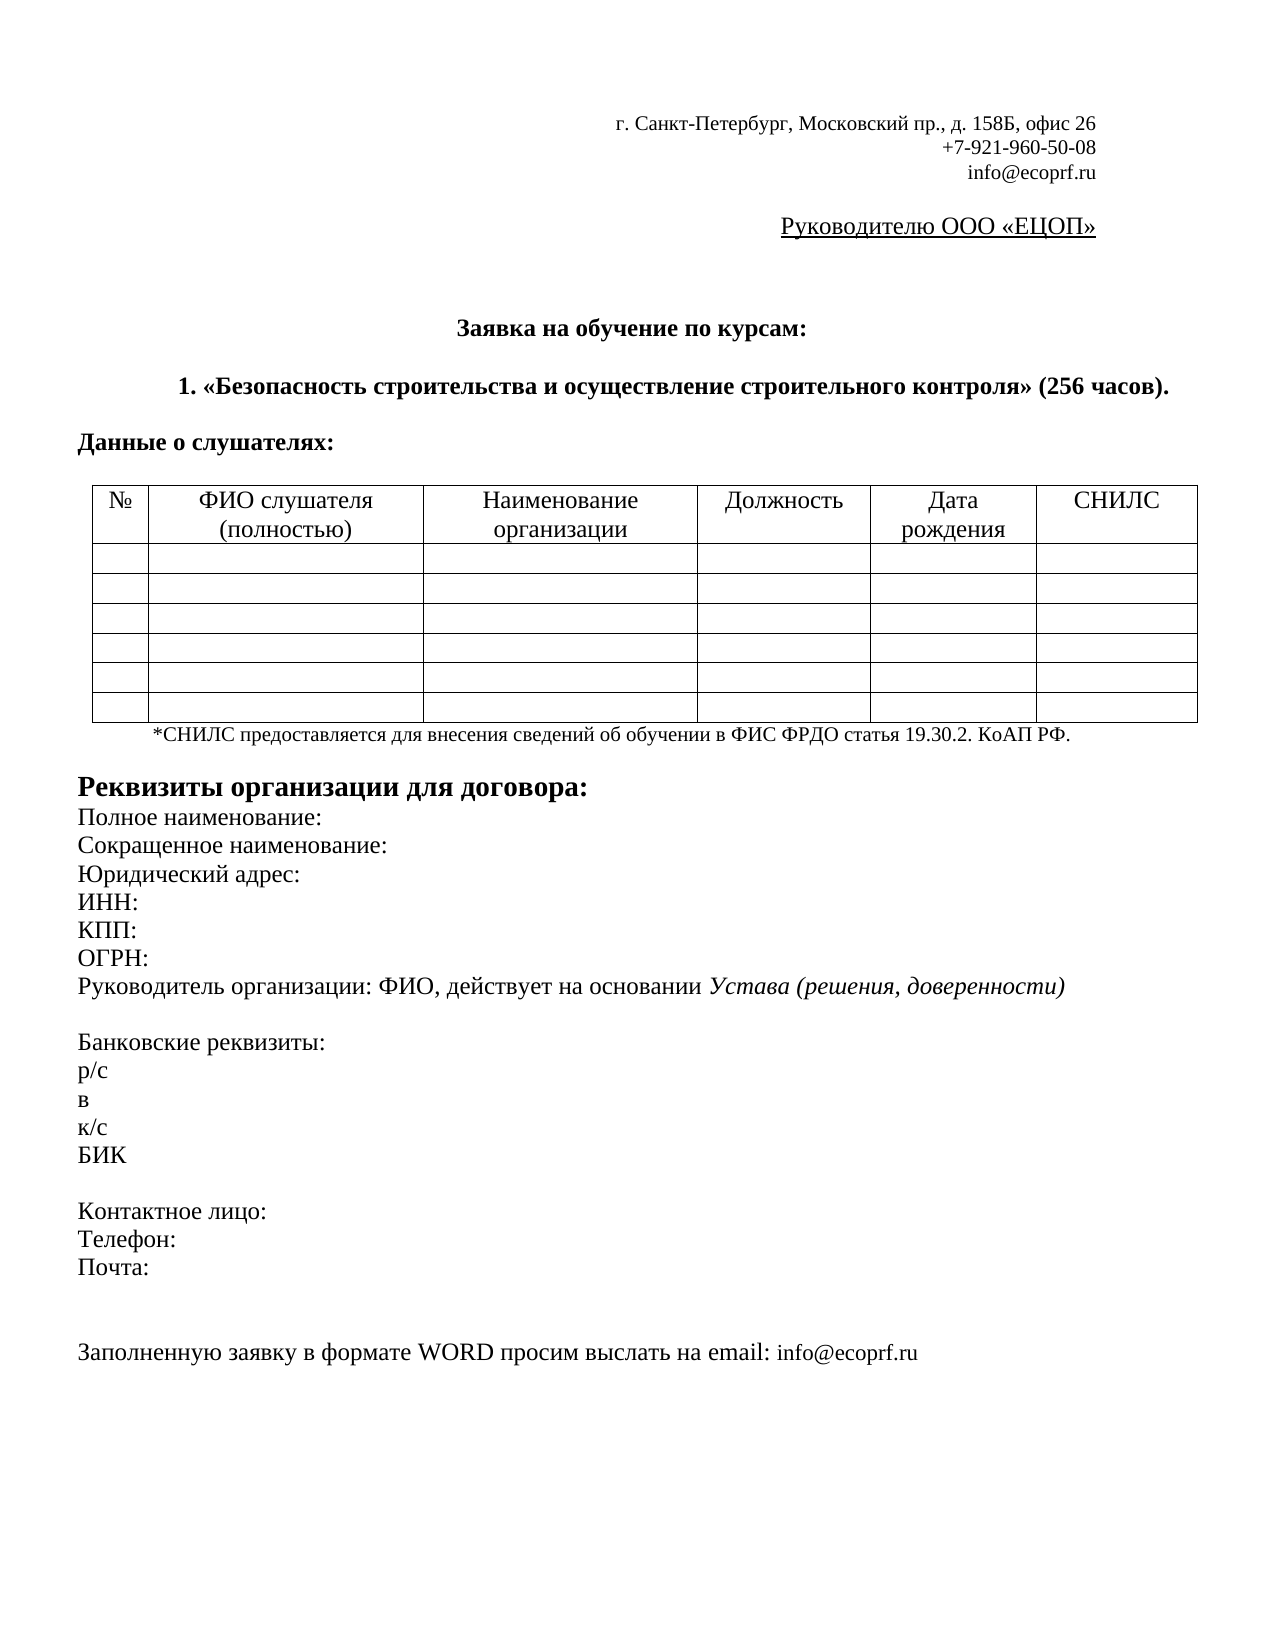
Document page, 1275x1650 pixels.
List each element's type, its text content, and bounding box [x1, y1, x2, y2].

table_cell [93, 574, 148, 603]
table_cell [149, 574, 423, 603]
text Реквизиты организации для договора: [77, 771, 1098, 803]
table_header № [93, 486, 148, 543]
table_header Дата рождения [871, 486, 1036, 543]
table_cell [149, 634, 423, 662]
text КПП: [77, 916, 1098, 944]
text ИНН: [77, 888, 1098, 916]
table_cell [424, 634, 697, 662]
text 1. «Безопасность строительства и осуществление строительного контроля» (256 часов). [178, 371, 1186, 399]
table_cell [698, 604, 870, 632]
text Полное наименование: [77, 803, 1098, 831]
table_cell [424, 693, 697, 722]
table_cell [1037, 604, 1197, 632]
table_cell [871, 544, 1036, 573]
table_header Должность [698, 486, 870, 543]
table_cell [424, 604, 697, 632]
table_cell [698, 693, 870, 722]
table_cell [424, 544, 697, 573]
table_cell [698, 574, 870, 603]
table_cell [93, 693, 148, 722]
table_cell [1037, 663, 1197, 692]
text Почта: [77, 1253, 1098, 1281]
table_cell [149, 663, 423, 692]
text р/с [77, 1056, 1098, 1084]
text г. Санкт-Петербург, Московский пр., д. 158Б, офис 26 [77, 111, 1096, 135]
table_header СНИЛС [1037, 486, 1197, 543]
table_header ФИО слушателя (полностью) [149, 486, 423, 543]
table_cell [149, 604, 423, 632]
table_cell [698, 663, 870, 692]
text +7-921-960-50-08 [77, 135, 1096, 159]
text Телефон: [77, 1225, 1098, 1253]
text ОГРН: [77, 944, 1098, 972]
table_cell [1037, 634, 1197, 662]
table_cell [93, 544, 148, 573]
table_cell [149, 544, 423, 573]
table_cell [93, 634, 148, 662]
text Руководителю ООО «ЕЦОП» [77, 208, 1096, 241]
list *СНИЛС предоставляется для внесения сведений об обучении в ФИС ФРДО статья 19.30.2. КоАП РФ. [152, 723, 1098, 746]
table_cell [424, 663, 697, 692]
text Данные о слушателях: [77, 428, 1098, 456]
text Заполненную заявку в формате WORD просим выслать на email: info@ecoprf.ru [77, 1338, 1098, 1366]
text Банковские реквизиты: [77, 1028, 1098, 1056]
table_cell [698, 544, 870, 573]
text Руководитель организации: ФИО, действует на основании Устава (решения, доверенности) [77, 972, 1098, 1000]
text в [77, 1084, 1098, 1113]
text БИК [77, 1141, 1098, 1169]
text Контактное лицо: [77, 1197, 1098, 1225]
table_cell [698, 634, 870, 662]
table_cell [871, 693, 1036, 722]
text к/с [77, 1113, 1098, 1141]
table_cell [424, 574, 697, 603]
text info@ecoprf.ru [77, 160, 1096, 184]
table_cell [871, 604, 1036, 632]
table_cell [1037, 693, 1197, 722]
text Юридический адрес: [77, 859, 1098, 888]
table_cell [149, 693, 423, 722]
table_cell [93, 604, 148, 632]
table_cell [1037, 544, 1197, 573]
table_cell [871, 634, 1036, 662]
table_cell [871, 663, 1036, 692]
table_cell [93, 663, 148, 692]
table_header Наименование организации [424, 486, 697, 543]
table_cell [1037, 574, 1197, 603]
table_cell [871, 574, 1036, 603]
text Заявка на обучение по курсам: [77, 313, 1186, 342]
text Сокращенное наименование: [77, 831, 1098, 859]
